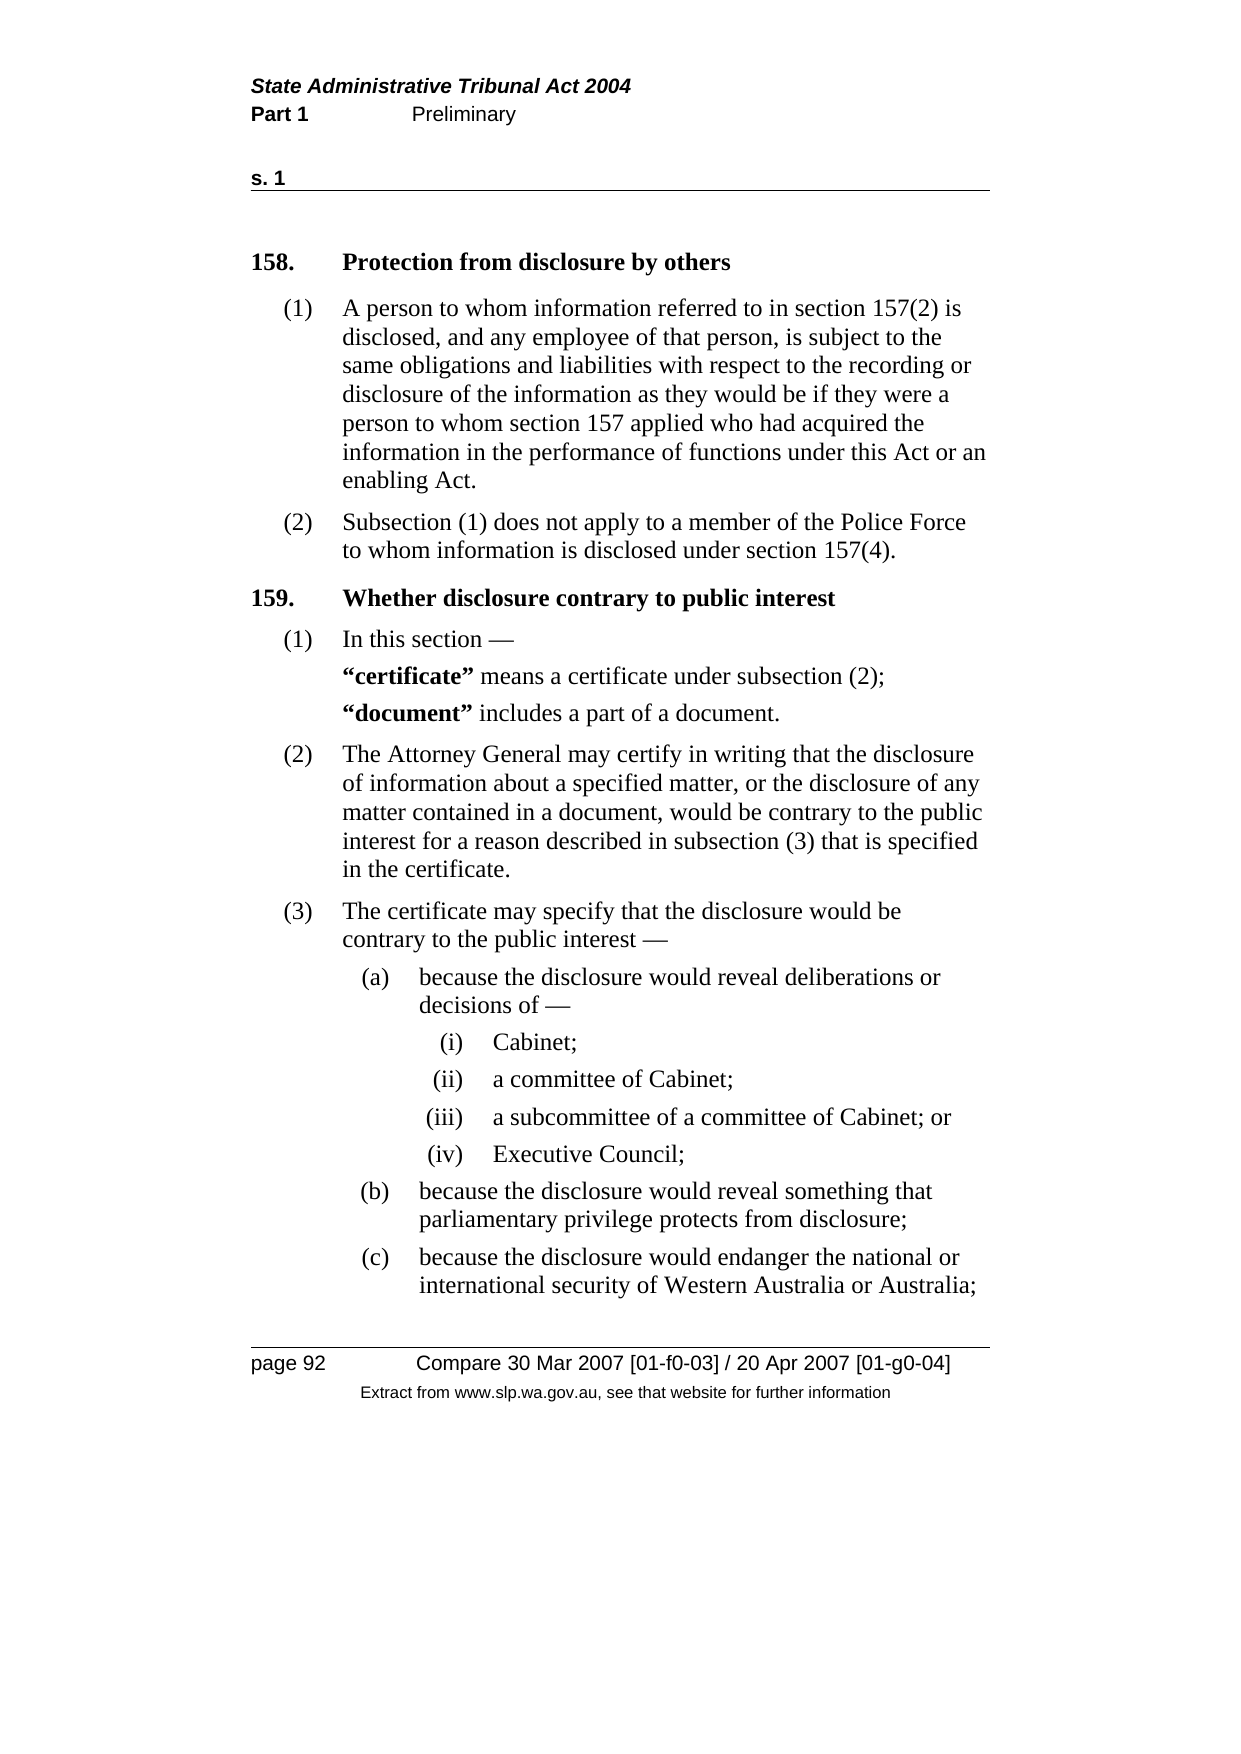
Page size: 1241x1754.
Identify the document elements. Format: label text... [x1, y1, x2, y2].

text “certificate” means a certificate under subsection (2); [251, 661, 990, 690]
text (2) The Attorney General may certify in writing that the disclosure of information about a specified matter, or the disclosure of any matter contained in a document, would be contrary to the public interest for a reason described in subsection (3) that is specified in the certificate. [251, 739, 990, 883]
text (ii) a committee of Cabinet; [251, 1064, 990, 1093]
text (iii) a subcommittee of a committee of Cabinet; or [251, 1102, 990, 1130]
subtitle 158. Protection from disclosure by others [251, 247, 990, 276]
text (3) The certificate may specify that the disclosure would be contrary to the public interest — [251, 896, 990, 953]
text (i) Cabinet; [251, 1027, 990, 1056]
text (b) because the disclosure would reveal something that parliamentary privilege protects from disclosure; [251, 1176, 990, 1233]
text (iv) Executive Council; [251, 1139, 990, 1167]
subtitle 159. Whether disclosure contrary to public interest [251, 583, 990, 612]
text (1) In this section — [251, 624, 990, 653]
text (1) A person to whom information referred to in section 157(2) is disclosed, and any employee of that person, is subject to the same obligations and liabilities with respect to the recording or disclosure of the information as they would be if they were a person to whom section 157 applied who had acquired the information in the performance of functions under this Act or an enabling Act. [251, 293, 990, 494]
text “document” includes a part of a document. [251, 698, 990, 727]
text (a) because the disclosure would reveal deliberations or decisions of — [251, 962, 990, 1019]
text (2) Subsection (1) does not apply to a member of the Police Force to whom information is disclosed under section 157(4). [251, 507, 990, 564]
text (c) because the disclosure would endanger the national or international security of Western Australia or Australia; [251, 1242, 990, 1299]
